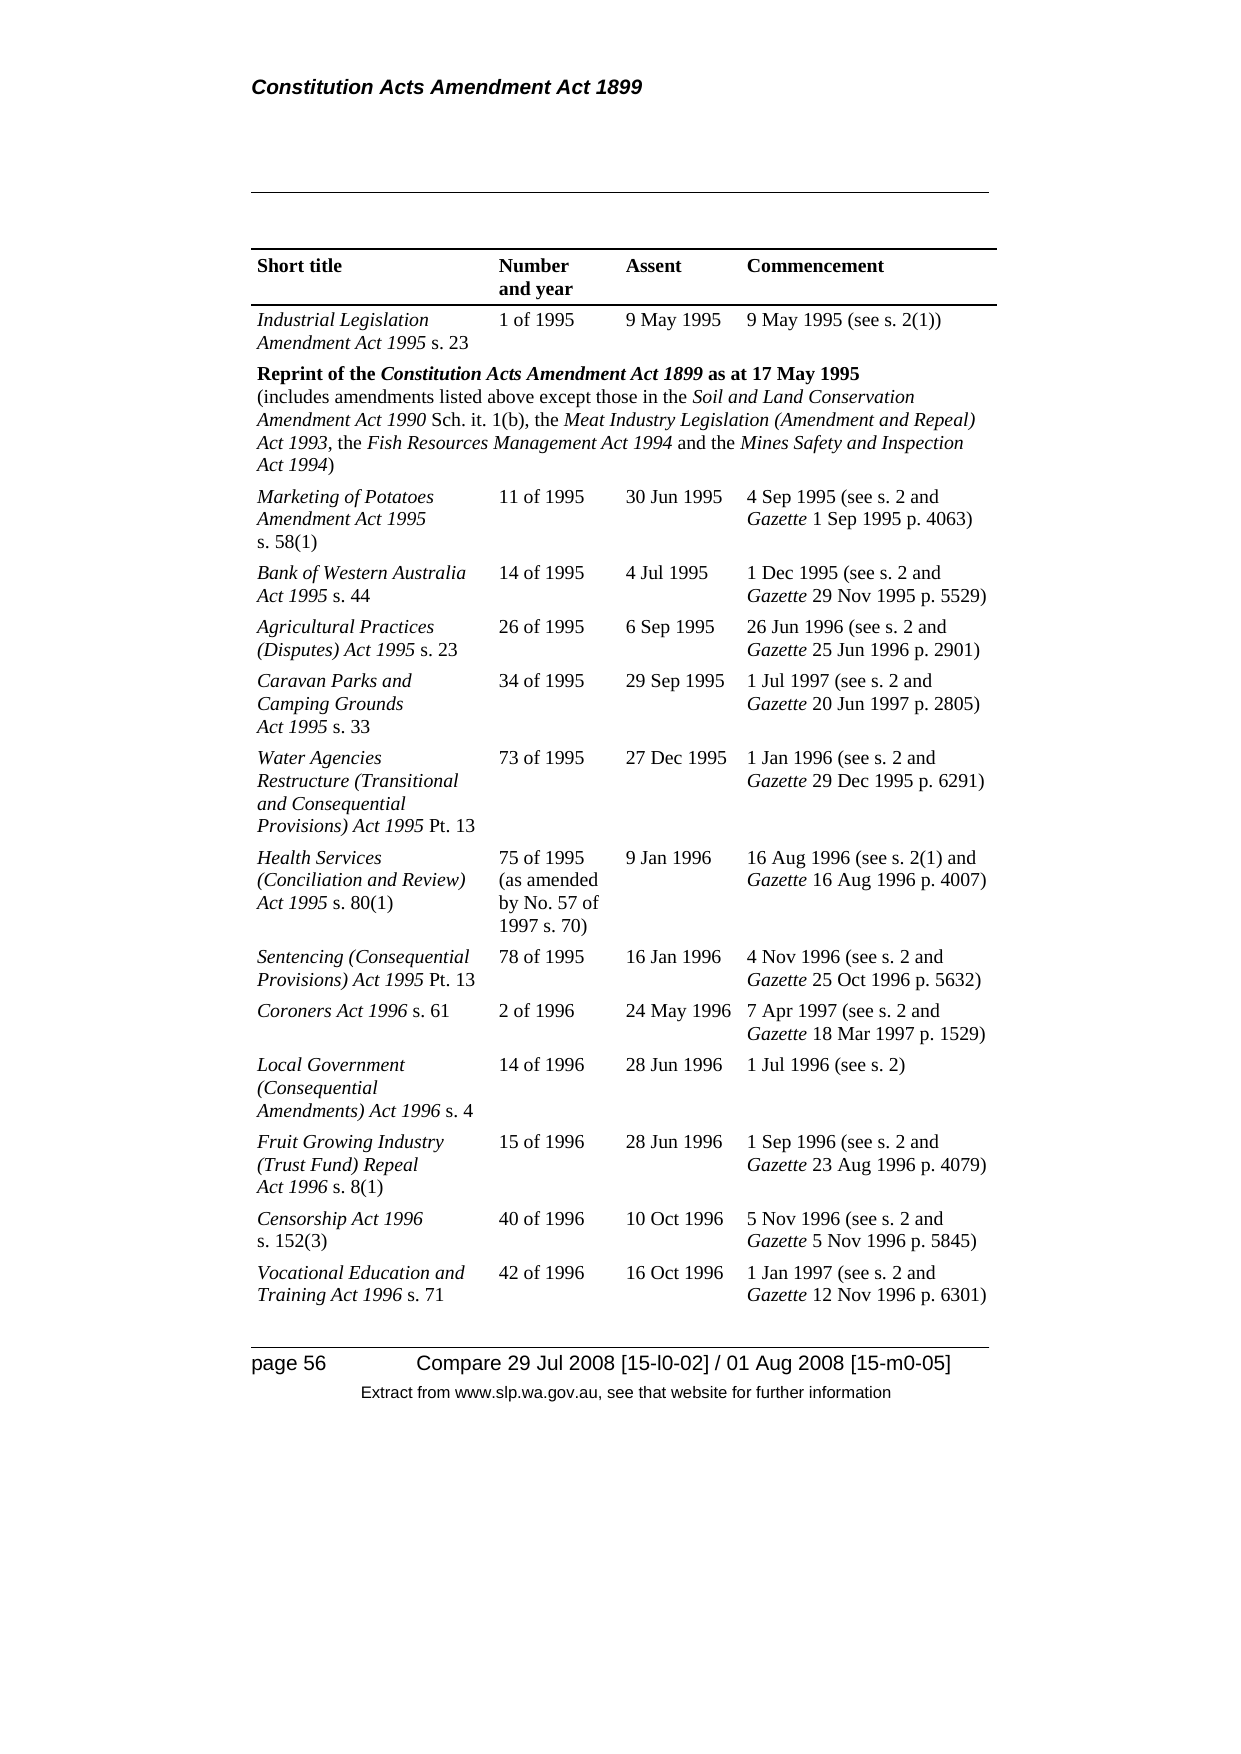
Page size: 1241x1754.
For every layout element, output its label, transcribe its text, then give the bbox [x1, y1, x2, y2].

table_cell 15 of 1996 [493, 1126, 620, 1202]
table_header Number and year [493, 250, 620, 304]
table_cell Caravan Parks and Camping Grounds Act 1995 s. 33 [251, 665, 493, 742]
table_cell 6 Sep 1995 [620, 611, 741, 665]
table_cell Bank of Western Australia Act 1995 s. 44 [251, 557, 493, 611]
table_cell 4 Nov 1996 (see s. 2 and Gazette 25 Oct 1996 p. 5632) [741, 941, 997, 995]
table_cell Reprint of the Constitution Acts Amendment Act 1899 as at 17 May 1995 (includes amendments listed above except those in the Soil and Land Conservation Amendment Act 1990 Sch. it. 1(b), the Meat Industry Legislation (Amendment and Repeal) Act 1993, the Fish Resources Management Act 1994 and the Mines Safety and Inspection Act 1994) [251, 358, 995, 480]
table_cell 14 of 1996 [493, 1049, 620, 1126]
table_cell 4 Sep 1995 (see s. 2 and Gazette 1 Sep 1995 p. 4063) [741, 480, 997, 557]
table_cell 7 Apr 1997 (see s. 2 and Gazette 18 Mar 1997 p. 1529) [741, 995, 997, 1049]
table_cell 28 Jun 1996 [620, 1126, 741, 1202]
table_cell 1 of 1995 [493, 306, 620, 358]
table_cell 26 Jun 1996 (see s. 2 and Gazette 25 Jun 1996 p. 2901) [741, 611, 997, 665]
table_cell 1 Jul 1996 (see s. 2) [741, 1049, 997, 1126]
table_cell 16 Aug 1996 (see s. 2(1) and Gazette 16 Aug 1996 p. 4007) [741, 841, 997, 941]
table_header Commencement [741, 250, 997, 304]
table_cell Industrial Legislation Amendment Act 1995 s. 23 [251, 306, 493, 358]
table_cell 1 Jan 1997 (see s. 2 and Gazette 12 Nov 1996 p. 6301) [741, 1256, 997, 1310]
table_cell 16 Oct 1996 [620, 1256, 741, 1310]
table_cell 9 May 1995 (see s. 2(1)) [741, 306, 997, 358]
table_cell 42 of 1996 [493, 1256, 620, 1310]
table_cell 9 Jan 1996 [620, 841, 741, 941]
table_cell Fruit Growing Industry (Trust Fund) Repeal Act 1996 s. 8(1) [251, 1126, 493, 1202]
table_cell 40 of 1996 [493, 1203, 620, 1256]
table_cell Agricultural Practices (Disputes) Act 1995 s. 23 [251, 611, 493, 665]
table_cell 75 of 1995 (as amended by No. 57 of 1997 s. 70) [493, 841, 620, 941]
table_cell 1 Jan 1996 (see s. 2 and Gazette 29 Dec 1995 p. 6291) [741, 742, 997, 841]
table_cell 27 Dec 1995 [620, 742, 741, 841]
table_cell 73 of 1995 [493, 742, 620, 841]
table_cell 78 of 1995 [493, 941, 620, 995]
table_cell 28 Jun 1996 [620, 1049, 741, 1126]
table_cell 5 Nov 1996 (see s. 2 and Gazette 5 Nov 1996 p. 5845) [741, 1203, 997, 1256]
table_cell Water Agencies Restructure (Transitional and Consequential Provisions) Act 1995 Pt. 13 [251, 742, 493, 841]
table_cell 30 Jun 1995 [620, 480, 741, 557]
table_cell 4 Jul 1995 [620, 557, 741, 611]
table_cell 16 Jan 1996 [620, 941, 741, 995]
table_cell 1 Sep 1996 (see s. 2 and Gazette 23 Aug 1996 p. 4079) [741, 1126, 997, 1202]
table_cell 24 May 1996 [620, 995, 741, 1049]
table_cell Vocational Education and Training Act 1996 s. 71 [251, 1256, 493, 1310]
table_cell Marketing of Potatoes Amendment Act 1995 s. 58(1) [251, 480, 493, 557]
table_cell Sentencing (Consequential Provisions) Act 1995 Pt. 13 [251, 941, 493, 995]
table_cell 11 of 1995 [493, 480, 620, 557]
table_cell 1 Jul 1997 (see s. 2 and Gazette 20 Jun 1997 p. 2805) [741, 665, 997, 742]
table_cell 14 of 1995 [493, 557, 620, 611]
table_cell 34 of 1995 [493, 665, 620, 742]
table_header Short title [251, 250, 493, 304]
table_cell 26 of 1995 [493, 611, 620, 665]
table_cell 29 Sep 1995 [620, 665, 741, 742]
table_cell Health Services (Conciliation and Review) Act 1995 s. 80(1) [251, 841, 493, 941]
table_cell 10 Oct 1996 [620, 1203, 741, 1256]
table_cell 1 Dec 1995 (see s. 2 and Gazette 29 Nov 1995 p. 5529) [741, 557, 997, 611]
table_header Assent [620, 250, 741, 304]
table_cell Censorship Act 1996 s. 152(3) [251, 1203, 493, 1256]
table_cell 9 May 1995 [620, 306, 741, 358]
table_cell 2 of 1996 [493, 995, 620, 1049]
table_cell Coroners Act 1996 s. 61 [251, 995, 493, 1049]
table_cell Local Government (Consequential Amendments) Act 1996 s. 4 [251, 1049, 493, 1126]
